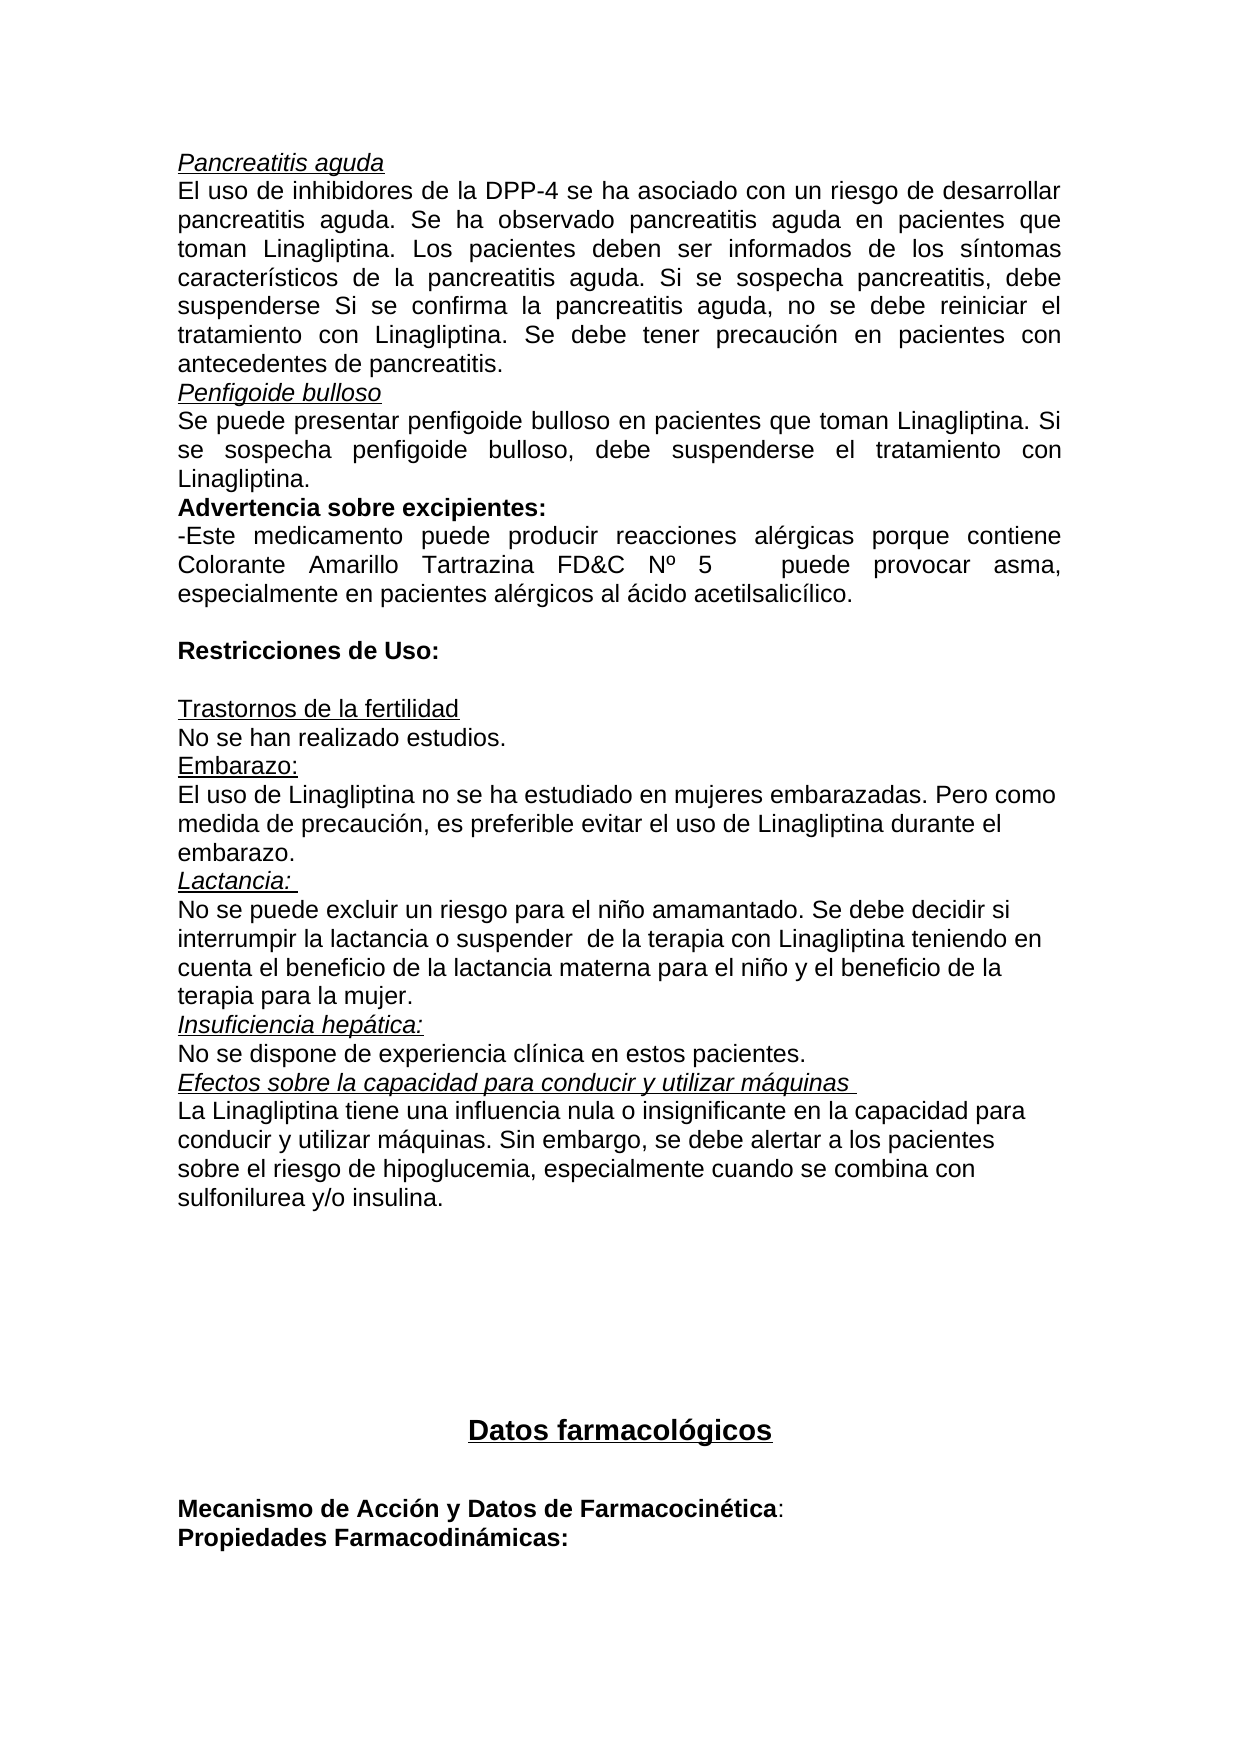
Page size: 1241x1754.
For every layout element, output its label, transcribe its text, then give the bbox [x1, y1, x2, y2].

text Se puede presentar penfigoide bulloso en pacientes que toman Linagliptina. Si se sospecha penfigoide bulloso, debe suspenderse el tratamiento con Linagliptina. [177, 406, 1063, 493]
text El uso de inhibidores de la DPP-4 se ha asociado con un riesgo de desarrollar pancreatitis aguda. Se ha observado pancreatitis aguda en pacientes que toman Linagliptina. Los pacientes deben ser informados de los síntomas característicos de la pancreatitis aguda. Si se sospecha pancreatitis, debe suspenderse Si se confirma la pancreatitis aguda, no se debe reiniciar el tratamiento con Linagliptina. Se debe tener precaución en pacientes con antecedentes de pancreatitis. [177, 176, 1063, 378]
text Trastornos de la fertilidad [177, 694, 1063, 723]
text El uso de Linagliptina no se ha estudiado en mujeres embarazadas. Pero como medida de precaución, es preferible evitar el uso de Linagliptina durante el embarazo. [177, 780, 1063, 866]
text No se han realizado estudios. [177, 723, 1063, 751]
text Pancreatitis aguda [177, 148, 1063, 176]
text Insuficiencia hepática: [177, 1010, 1063, 1039]
text Restricciones de Uso: [177, 636, 1063, 665]
text La Linagliptina tiene una influencia nula o insignificante en la capacidad para conducir y utilizar máquinas. Sin embargo, se debe alertar a los pacientes sobre el riesgo de hipoglucemia, especialmente cuando se combina con sulfonilurea y/o insulina. [177, 1096, 1063, 1211]
text Embarazo: [177, 751, 1063, 780]
text No se puede excluir un riesgo para el niño amamantado. Se debe decidir si interrumpir la lactancia o suspender de la terapia con Linagliptina teniendo en cuenta el beneficio de la lactancia materna para el niño y el beneficio de la terapia para la mujer. [177, 895, 1063, 1010]
text No se dispone de experiencia clínica en estos pacientes. [177, 1039, 1063, 1068]
text Lactancia: [177, 866, 1063, 895]
text Propiedades Farmacodinámicas: [177, 1523, 1063, 1551]
text -Este medicamento puede producir reacciones alérgicas porque contiene Colorante Amarillo Tartrazina FD&C Nº 5 puede provocar asma, especialmente en pacientes alérgicos al ácido acetilsalicílico. [177, 521, 1063, 608]
text Penfigoide bulloso [177, 378, 1063, 406]
text Datos farmacológicos [177, 1413, 1063, 1446]
text Mecanismo de Acción y Datos de Farmacocinética: [177, 1494, 1063, 1523]
text Efectos sobre la capacidad para conducir y utilizar máquinas [177, 1068, 1063, 1096]
text Advertencia sobre excipientes: [177, 493, 1063, 521]
